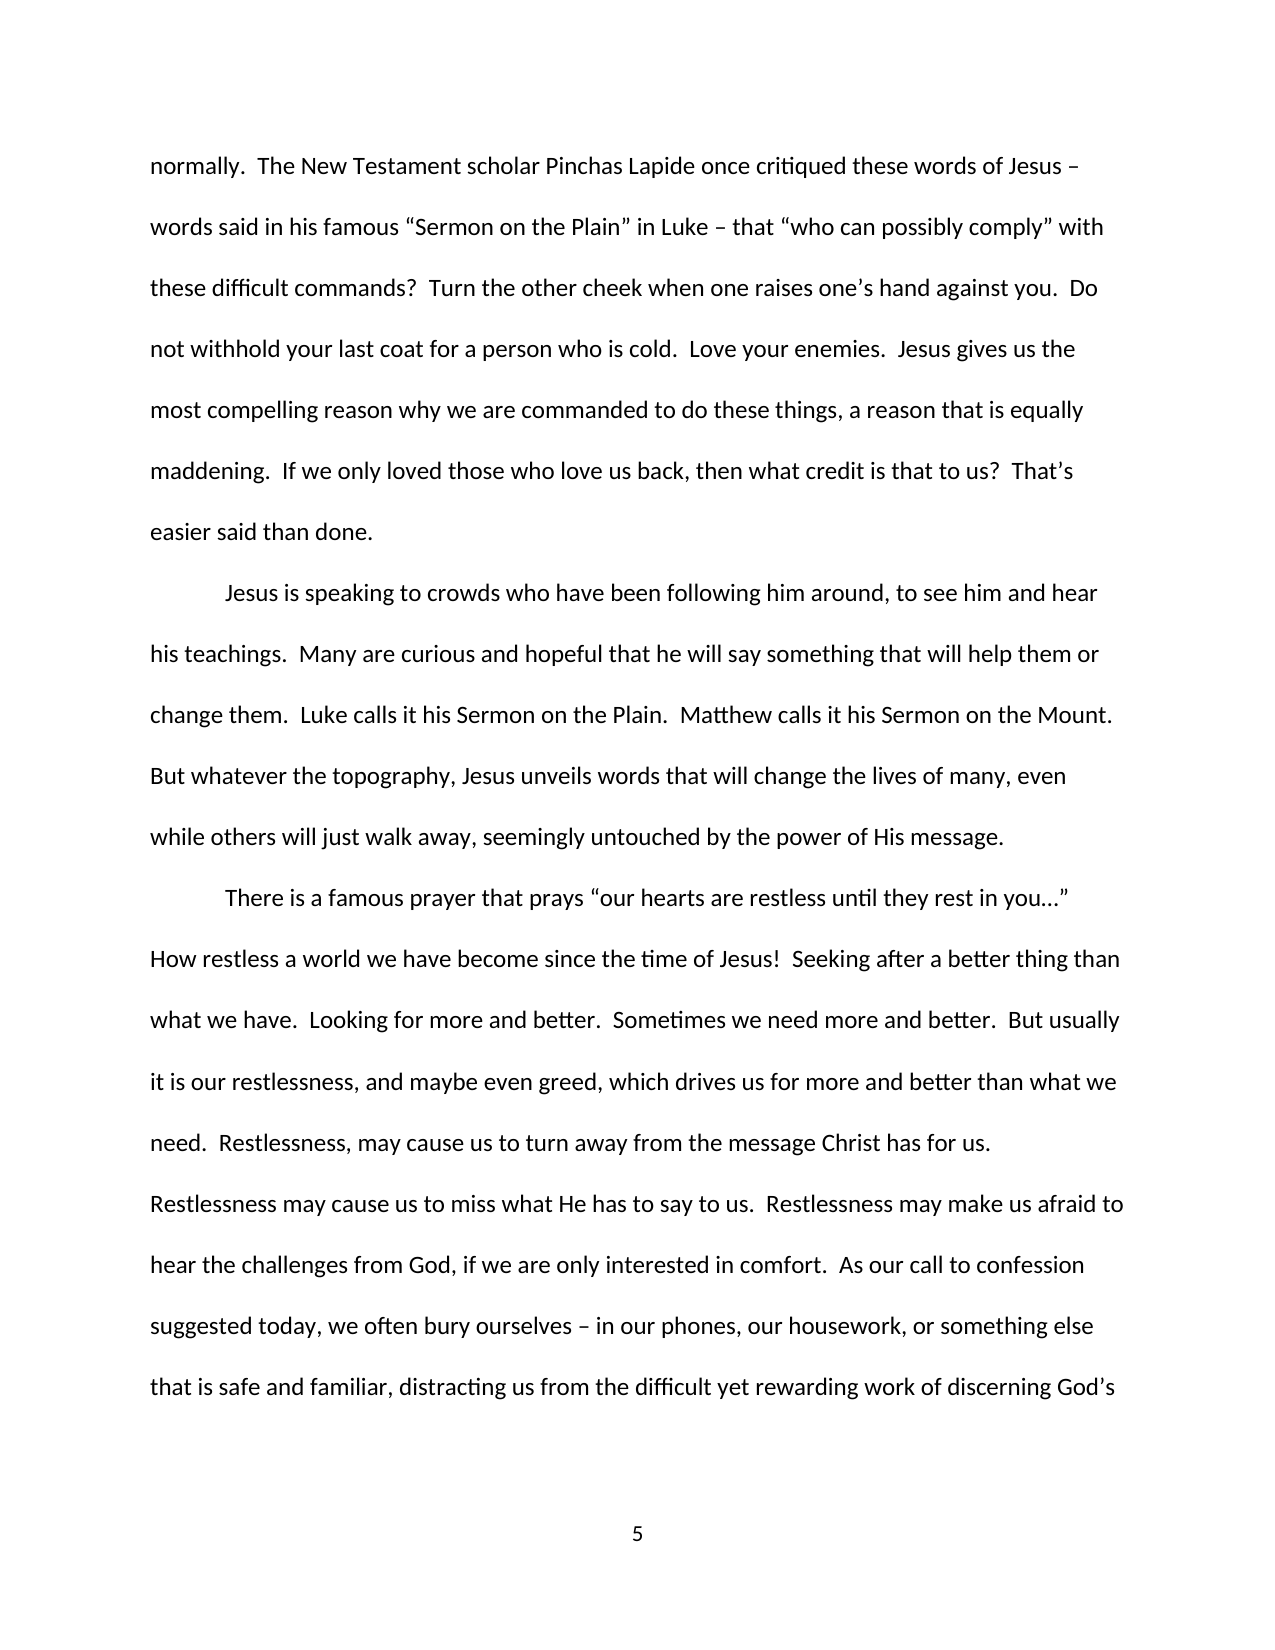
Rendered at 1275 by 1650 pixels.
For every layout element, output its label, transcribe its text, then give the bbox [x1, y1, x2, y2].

text Jesus is speaking to crowds who have been following him around, to see him and hear his teachings. Many are curious and hopeful that he will say something that will help them or change them. Luke calls it his Sermon on the Plain. Matthew calls it his Sermon on the Mount. But whatever the topography, Jesus unveils words that will change the lives of many, even while others will just walk away, seemingly untouched by the power of His message. [150, 577, 1125, 852]
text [150, 150, 1125, 547]
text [150, 882, 1125, 1401]
